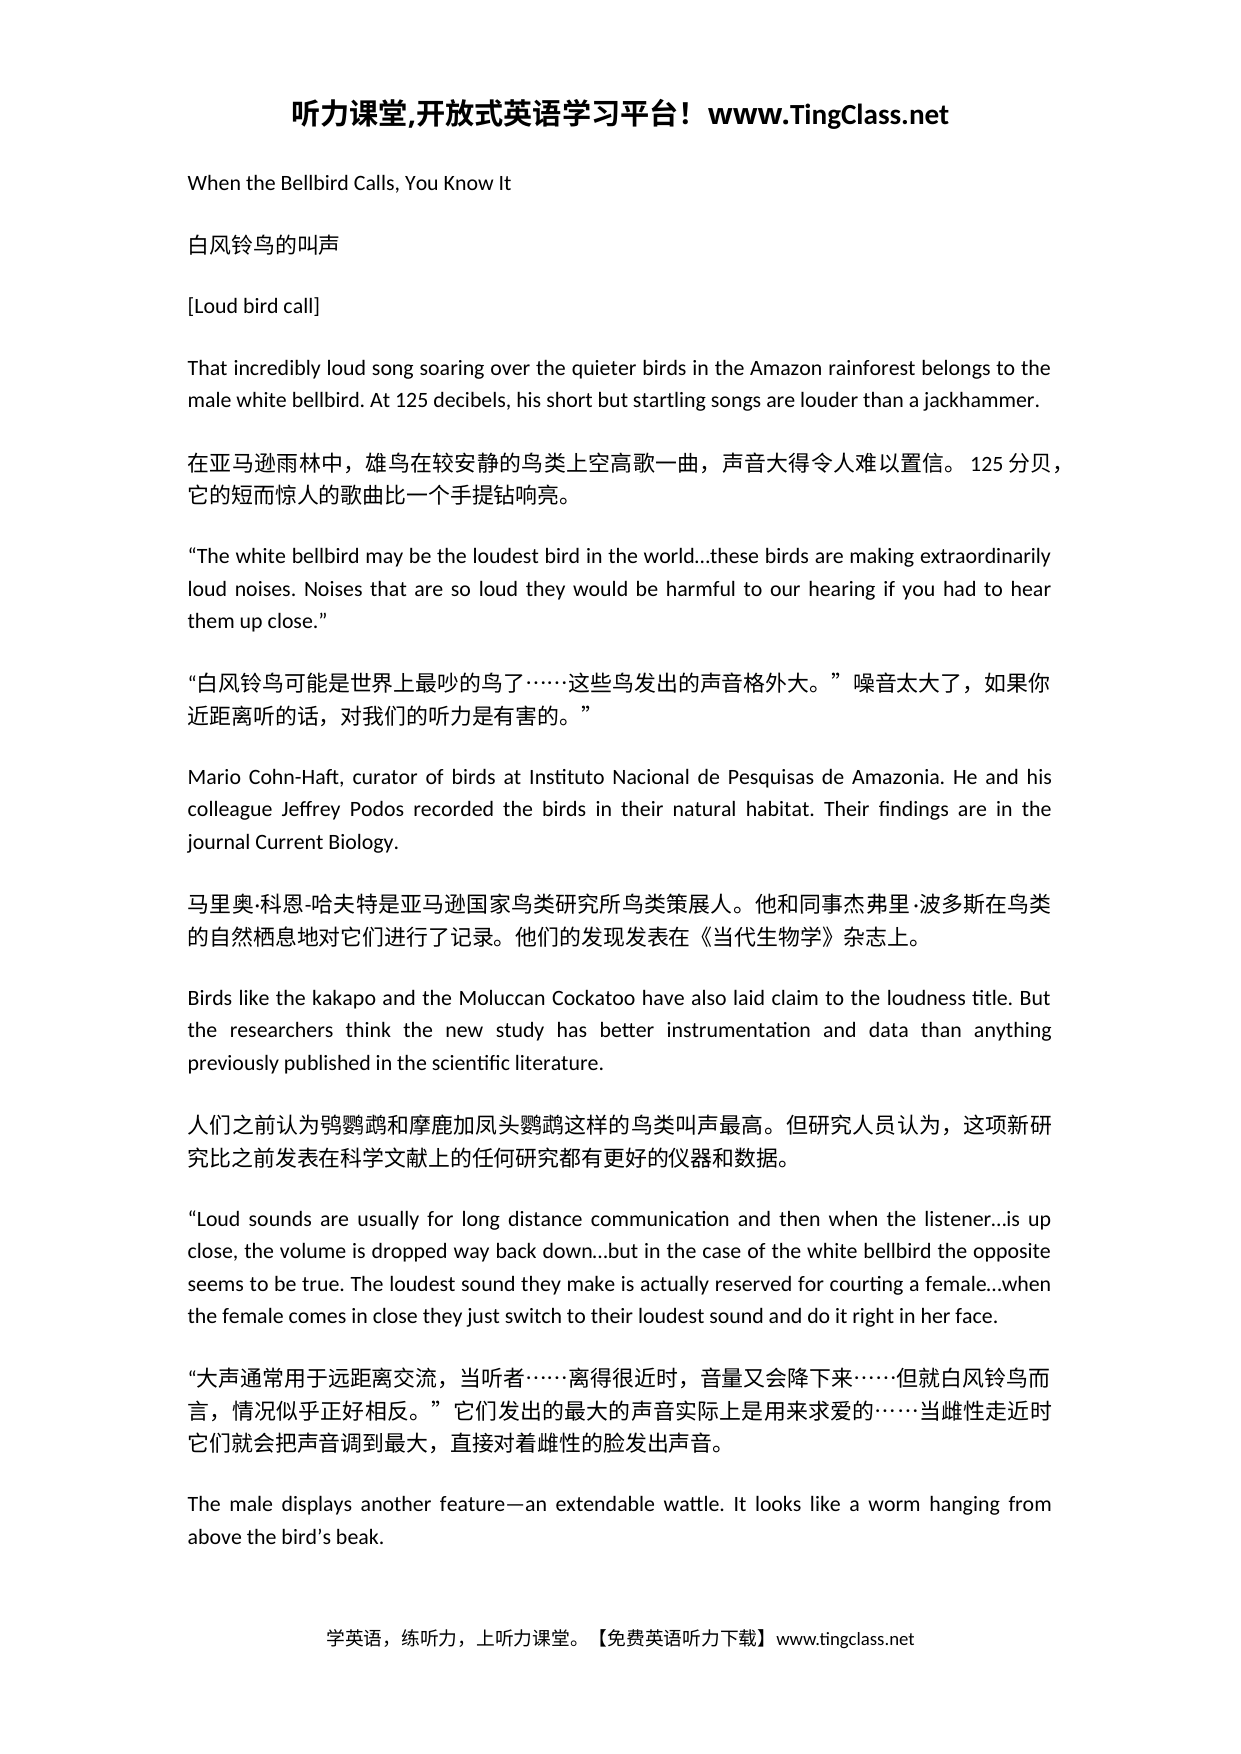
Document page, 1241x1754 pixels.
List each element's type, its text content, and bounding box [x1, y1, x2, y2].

text 人们之前认为鸮鹦鹉和摩鹿加凤头鹦鹉这样的鸟类叫声最高。但研究人员认为，这项新研究比之前发表在科学文献上的任何研究都有更好的仪器和数据。 [187, 1108, 1053, 1173]
text Mario Cohn-Haft, curator of birds at Instituto Nacional de Pesquisas de Amazonia. He and his colleague Jeffrey Podos recorded the birds in their natural habitat. Their findings are in the journal Current Biology. [187, 760, 1053, 858]
text “Loud sounds are usually for long distance communication and then when the listener…is up close, the volume is dropped way back down…but in the case of the white bellbird the opposite seems to be true. The loudest sound they make is actually reserved for courting a female…when the female comes in close they just switch to their loudest sound and do it right in her face. [187, 1202, 1053, 1332]
text “大声通常用于远距离交流，当听者……离得很近时，音量又会降下来……但就白风铃鸟而言，情况似乎正好相反。”它们发出的最大的声音实际上是用来求爱的……当雌性走近时，它们就会把声音调到最大，直接对着雌性的脸发出声音。 [187, 1361, 1053, 1458]
text The male displays another feature—an extendable wattle. It looks like a worm hanging from above the bird’s beak. [187, 1488, 1053, 1553]
text “The white bellbird may be the loudest bird in the world…these birds are making extraordinarily loud noises. Noises that are so loud they would be harmful to our hearing if you had to hear them up close.” [187, 539, 1053, 637]
text That incredibly loud song soaring over the quieter birds in the Amazon rainforest belongs to the male white bellbird. At 125 decibels, his short but startling songs are louder than a jackhammer. [187, 351, 1053, 416]
text When the Bellbird Calls, You Know It [187, 166, 1053, 198]
text 白风铃鸟的叫声 [187, 228, 1053, 260]
text 马里奥·科恩-哈夫特是亚马逊国家鸟类研究所鸟类策展人。他和同事杰弗里·波多斯在鸟类的自然栖息地对它们进行了记录。他们的发现发表在《当代生物学》杂志上。 [187, 887, 1053, 952]
text [Loud bird call] [187, 289, 1053, 322]
text “白风铃鸟可能是世界上最吵的鸟了……这些鸟发出的声音格外大。”噪音太大了，如果你近距离听的话，对我们的听力是有害的。” [187, 666, 1053, 731]
text 在亚马逊雨林中，雄鸟在较安静的鸟类上空高歌一曲，声音大得令人难以置信。125分贝，它的短而惊人的歌曲比一个手提钻响亮。 [187, 445, 1053, 510]
text Birds like the kakapo and the Moluccan Cockatoo have also laid claim to the loudness title. But the researchers think the new study has better instrumentation and data than anything previously published in the scientific literature. [187, 981, 1053, 1078]
